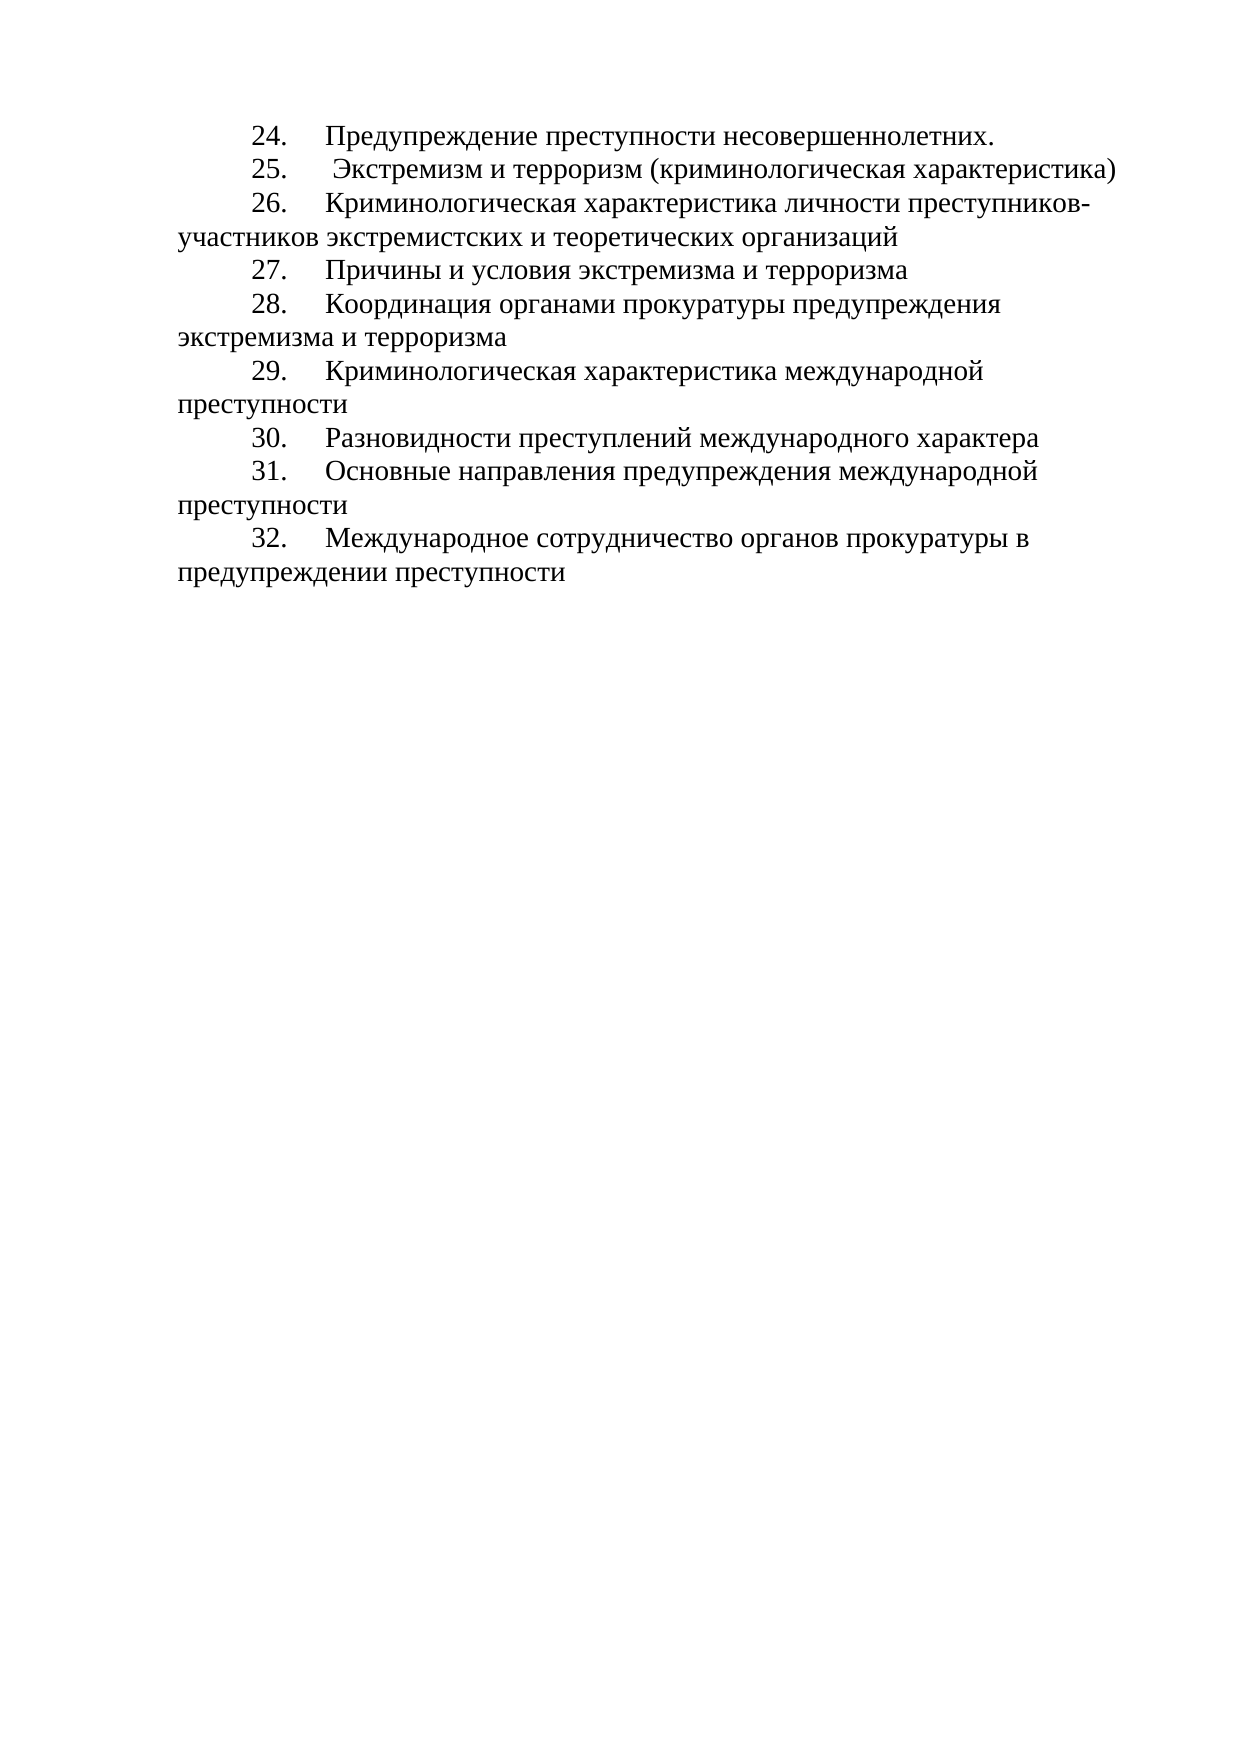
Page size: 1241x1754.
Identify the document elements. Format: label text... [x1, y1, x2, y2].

list Причины и условия экстремизма и терроризма [177, 252, 1152, 286]
list Основные направления предупреждения международной преступности [177, 453, 1152, 521]
list Международное сотрудничество органов прокуратуры в предупреждении преступности [177, 521, 1152, 588]
list Криминологическая характеристика международной преступности [177, 353, 1152, 420]
list Разновидности преступлений международного характера [177, 420, 1152, 453]
list Экстремизм и терроризм (криминологическая характеристика) [177, 152, 1152, 185]
list Криминологическая характеристика личности преступников- участников экстремистских и теоретических организаций [177, 185, 1152, 252]
list Предупреждение преступности несовершеннолетних. [177, 118, 1152, 152]
list Координация органами прокуратуры предупреждения экстремизма и терроризма [177, 286, 1152, 353]
